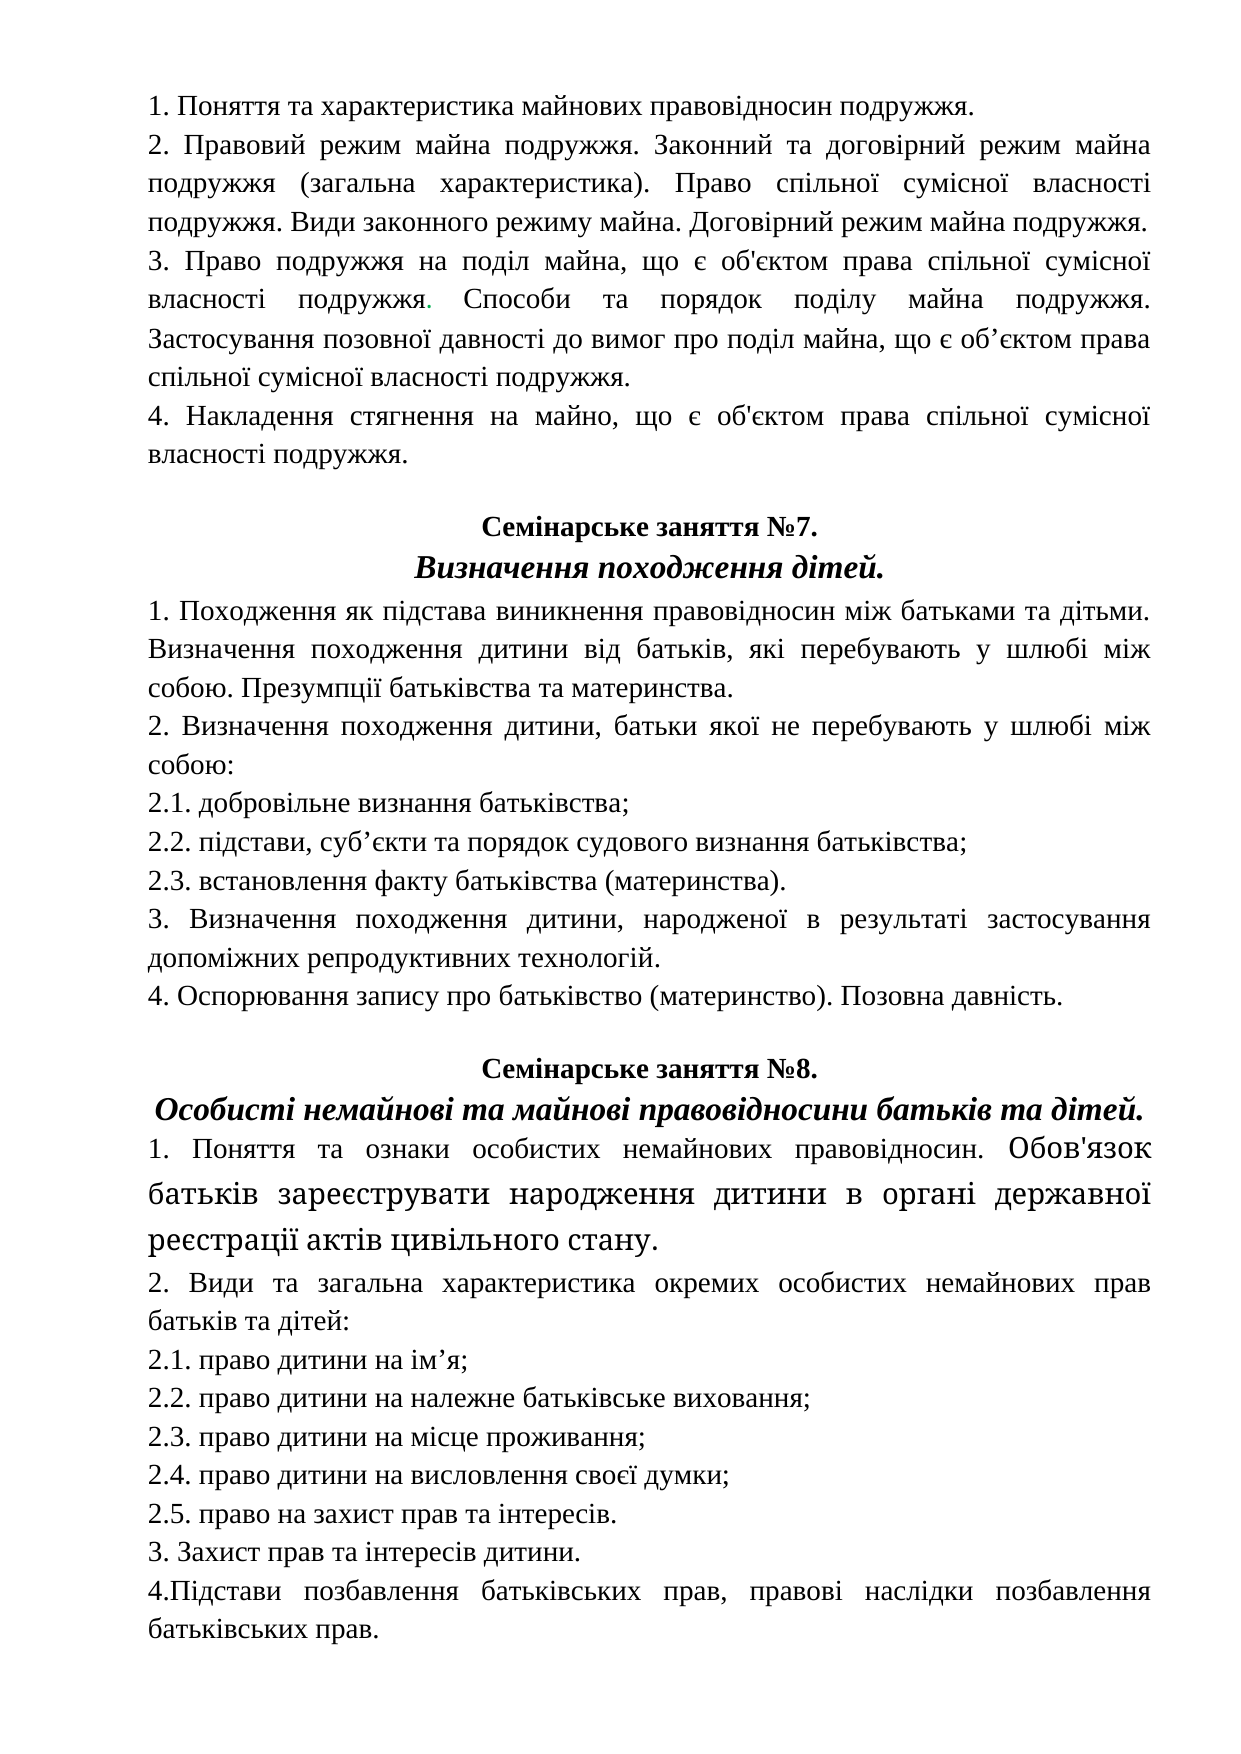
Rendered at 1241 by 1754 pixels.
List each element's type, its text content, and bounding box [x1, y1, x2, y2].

text 2.3. встановлення факту батьківства (материнства). [148, 863, 1152, 896]
text 4.Підстави позбавлення батьківських прав, правові наслідки позбавлення батьківських прав. [148, 1573, 1152, 1645]
text 4. Оспорювання запису про батьківство (материнство). Позовна давність. [148, 978, 1152, 1012]
text 2.2. підстави, суб’єкти та порядок судового визнання батьківства; [148, 824, 1152, 858]
text Семінарське заняття №8. [148, 1051, 1152, 1084]
text 2.3. право дитини на місце проживання; [148, 1419, 1152, 1452]
text 2.4. право дитини на висловлення своєї думки; [148, 1457, 1152, 1491]
text Особисті немайнові та майнові правовідносини батьків та дітей. [148, 1089, 1152, 1128]
text 2.2. право дитини на належне батьківське виховання; [148, 1380, 1152, 1414]
text 3. Визначення походження дитини, народженої в результаті застосування допоміжних репродуктивних технологій. [148, 901, 1152, 973]
text 1. Поняття та характеристика майнових правовідносин подружжя. [148, 88, 1152, 122]
text 2.5. право на захист прав та інтересів. [148, 1496, 1152, 1529]
text 4. Накладення стягнення на майно, що є об'єктом права спільної сумісної власності подружжя. [148, 432, 1152, 470]
text 2. Визначення походження дитини, батьки якої не перебувають у шлюбі між собою: [148, 708, 1152, 781]
text 2. Правовий режим майна подружжя. Законний та договірний режим майна подружжя (загальна характеристика). Право спільної сумісної власності подружжя. Види законного режиму майна. Договірний режим майна подружжя. [148, 127, 1152, 238]
text Визначення походження дітей. [148, 548, 1152, 586]
text 2. Види та загальна характеристика окремих особистих немайнових прав батьків та дітей: [148, 1265, 1152, 1337]
text 3. Право подружжя на поділ майна, що є об'єктом права спільної сумісної власності подружжя. Способи та порядок поділу майна подружжя. Застосування позовної давності до вимог про поділ майна, що є об’єктом права спільної сумісної власності подружжя. [148, 243, 1152, 393]
text 1. Походження як підстава виникнення правовідносин між батьками та дітьми. Визначення походження дитини від батьків, які перебувають у шлюбі між собою. Презумпції батьківства та материнства. [148, 593, 1152, 703]
text 2.1. добровільне визнання батьківства; [148, 786, 1152, 819]
text 3. Захист прав та інтересів дитини. [148, 1534, 1152, 1568]
text 1. Поняття та ознаки особистих немайнових правовідносин. Обов'язок батьків зареєструвати народження дитини в органі державної реєстрації актів цивільного стану. [148, 1213, 1152, 1259]
text 2.1. право дитини на ім’я; [148, 1342, 1152, 1375]
text Семінарське заняття №7. [148, 509, 1152, 543]
text 1. Поняття та ознаки особистих немайнових правовідносин. Обов'язок батьків зареєструвати народження дитини в органі державної реєстрації актів цивільного стану. [148, 1128, 1152, 1174]
